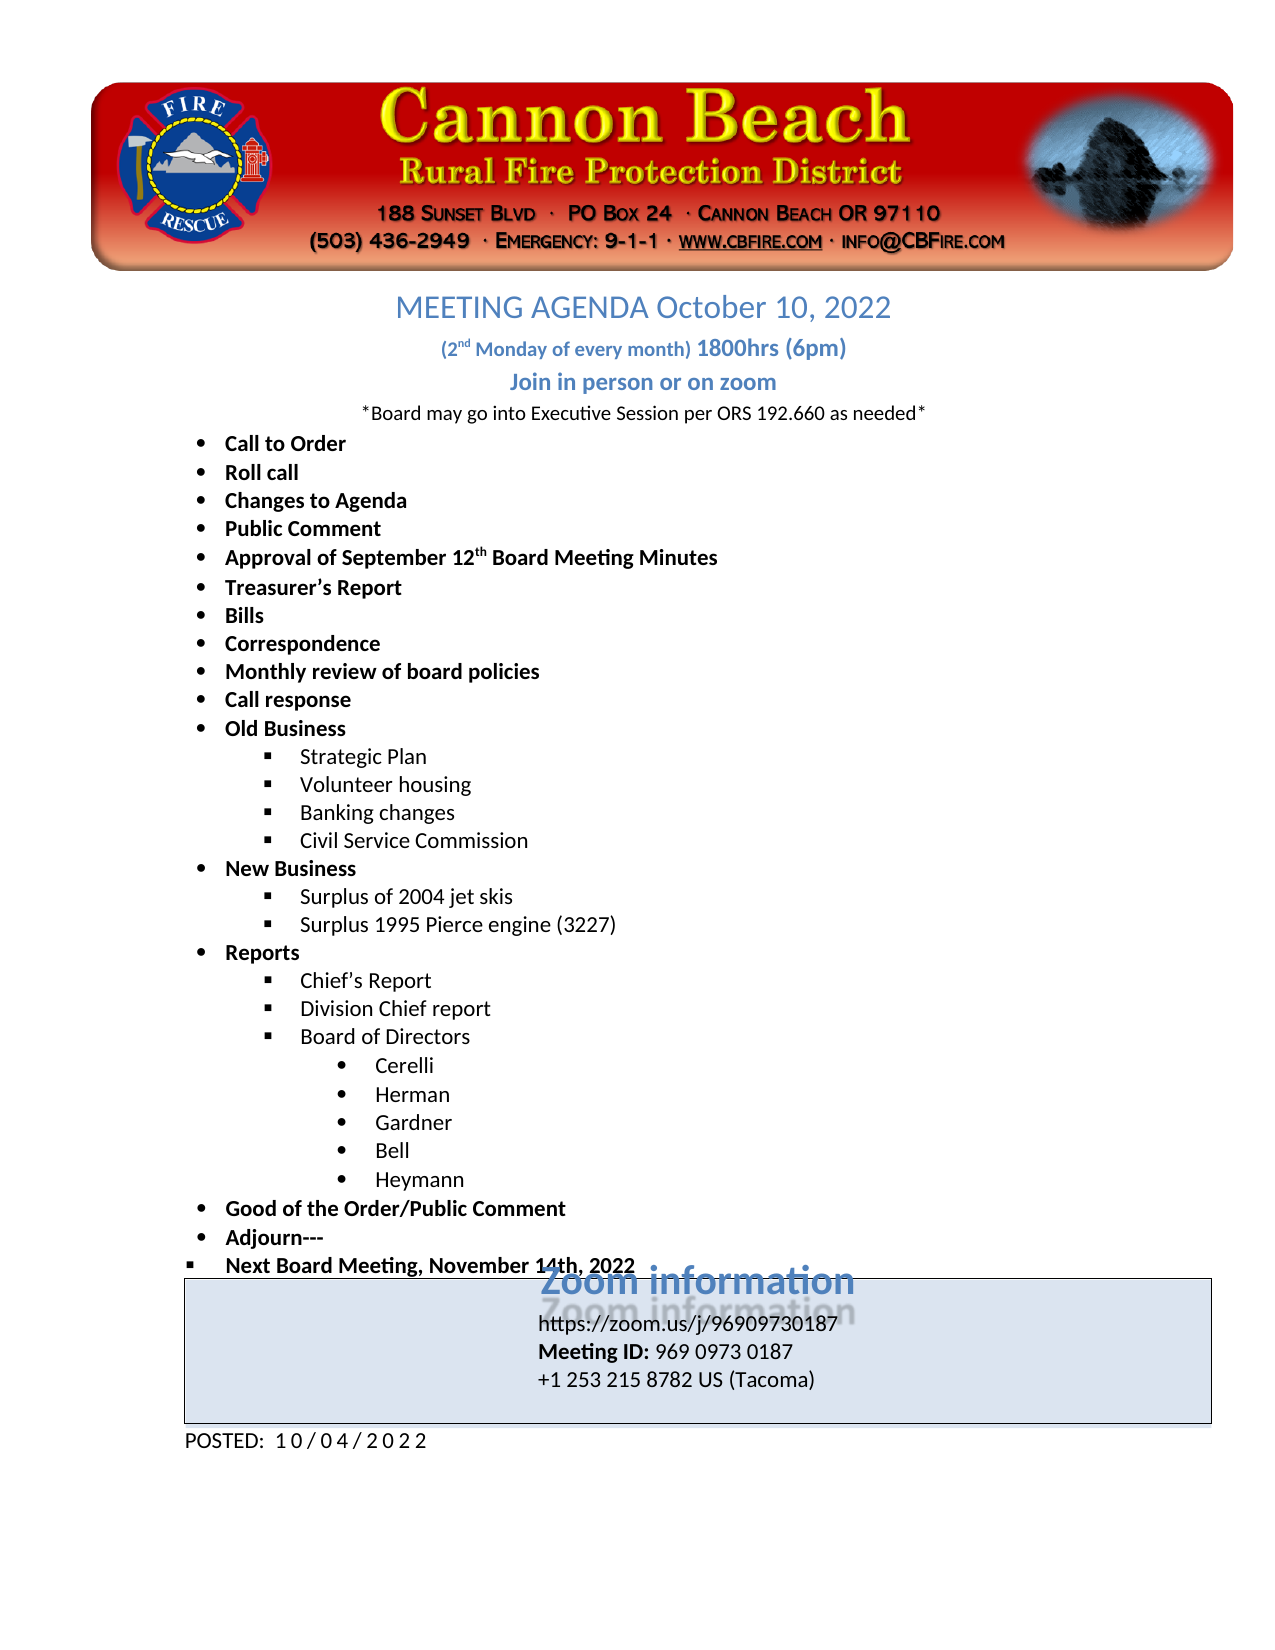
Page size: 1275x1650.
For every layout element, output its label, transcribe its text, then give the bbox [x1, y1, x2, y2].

list Call to Order [197, 428, 1222, 457]
list Cerelli [338, 1050, 1222, 1079]
list Old Business [197, 713, 1222, 742]
list Surplus 1995 Pierce engine (3227) [262, 910, 1222, 938]
list Gardner [338, 1108, 1222, 1137]
list Good of the Order/Public Comment [197, 1193, 1222, 1222]
picture [75, 45, 1234, 287]
text MEETING AGENDA October 10, 2022 [292, 287, 995, 327]
list Approval of September 12th Board Meeting Minutes [197, 543, 1222, 572]
list Chief’s Report [263, 966, 1222, 994]
text (2nd Monday of every month) 1800hrs (6pm) [292, 332, 995, 362]
list Volunteer housing [262, 770, 1222, 798]
list Next Board Meeting, November 14th, 2022POSTED: 10/04/2022 [184, 1251, 1222, 1454]
list Call response [197, 685, 1222, 713]
list Division Chief report [263, 994, 1222, 1022]
list Banking changes [262, 798, 1222, 826]
text Join in person or on zoom [292, 366, 995, 397]
list Changes to Agenda [197, 486, 1222, 514]
list Herman [338, 1079, 1222, 1108]
list Adjourn--- [197, 1222, 1222, 1251]
list Strategic Plan [262, 742, 1222, 770]
list Treasurer’s Report [197, 572, 1222, 601]
text *Board may go into Executive Session per ORS 192.660 as needed* [292, 400, 995, 425]
list Roll call [197, 457, 1222, 486]
list Reports [197, 938, 1222, 966]
list Heymann [338, 1165, 1222, 1193]
list Civil Service Commission [262, 826, 1222, 854]
list New Business [197, 854, 1222, 882]
list Bell [338, 1137, 1222, 1165]
list Bills [197, 601, 1222, 629]
list Board of Directors [263, 1022, 1222, 1050]
list Surplus of 2004 jet skis [262, 882, 1222, 910]
list Correspondence [197, 629, 1222, 657]
list Monthly review of board policies [197, 657, 1222, 685]
list Public Comment [197, 514, 1222, 542]
